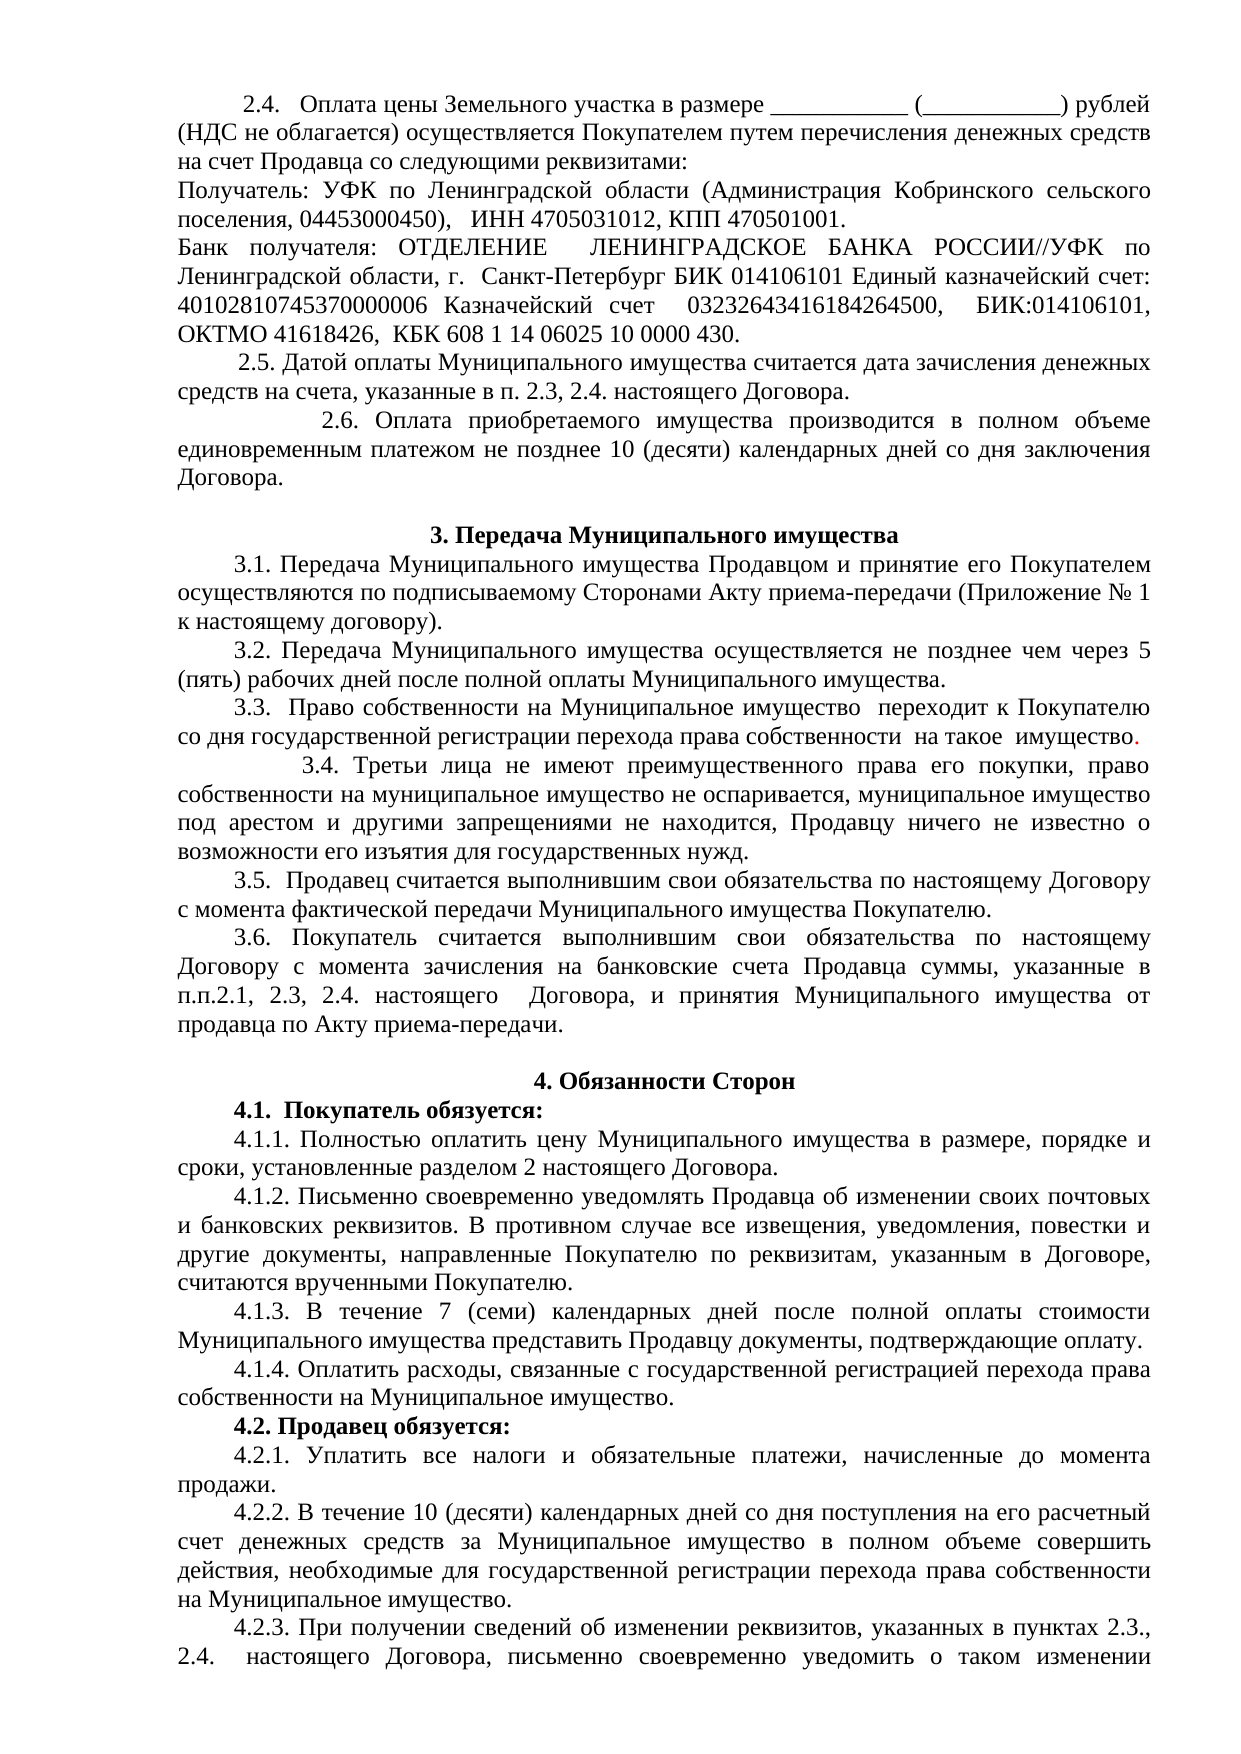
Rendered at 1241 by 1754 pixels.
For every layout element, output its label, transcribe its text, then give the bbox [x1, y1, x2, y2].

text 2.6. Оплата приобретаемого имущества производится в полном объеме единовременным платежом не позднее 10 (десяти) календарных дней со дня заключения Договора. [177, 405, 1152, 491]
text 4.2.1. Уплатить все налоги и обязательные платежи, начисленные до момента продажи. [177, 1440, 1152, 1497]
text 3.5. Продавец считается выполнившим свои обязательства по настоящему Договору с момента фактической передачи Муниципального имущества Покупателю. [177, 865, 1152, 922]
text 4. Обязанности Сторон [177, 1066, 1152, 1095]
text 4.1.1. Полностью оплатить цену Муниципального имущества в размере, порядке и сроки, установленные разделом 2 настоящего Договора. [177, 1124, 1152, 1181]
text 4.1.4. Оплатить расходы, связанные с государственной регистрацией перехода права собственности на Муниципальное имущество. [177, 1354, 1152, 1411]
text Получатель: УФК по Ленинградской области (Администрация Кобринского сельского поселения, 04453000450), ИНН 4705031012, КПП 470501001. [177, 175, 1152, 232]
text 3.6. Покупатель считается выполнившим свои обязательства по настоящему Договору с момента зачисления на банковские счета Продавца суммы, указанные в п.п.2.1, 2.3, 2.4. настоящего Договора, и принятия Муниципального имущества от продавца по Акту приема-передачи. [177, 922, 1152, 1037]
text 3.3. Право собственности на Муниципальное имущество переходит к Покупателю со дня государственной регистрации перехода права собственности на такое имущество. [177, 692, 1152, 750]
text 3.1. Передача Муниципального имущества Продавцом и принятие его Покупателем осуществляются по подписываемому Сторонами Акту приема-передачи (Приложение № 1 к настоящему договору). [177, 549, 1152, 635]
text 3.4. Третьи лица не имеют преимущественного права его покупки, право собственности на муниципальное имущество не оспаривается, муниципальное имущество под арестом и другими запрещениями не находится, Продавцу ничего не известно о возможности его изъятия для государственных нужд. [177, 750, 1152, 865]
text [177, 1612, 1152, 1670]
text 4.1. Покупатель обязуется: [177, 1095, 1152, 1124]
text 4.1.2. Письменно своевременно уведомлять Продавца об изменении своих почтовых и банковских реквизитов. В противном случае все извещения, уведомления, повестки и другие документы, направленные Покупателю по реквизитам, указанным в Договоре, считаются врученными Покупателю. [177, 1181, 1152, 1296]
text 3. Передача Муниципального имущества [177, 520, 1152, 549]
text Банк получателя: ОТДЕЛЕНИЕ ЛЕНИНГРАДСКОЕ БАНКА РОССИИ//УФК по Ленинградской области, г. Санкт-Петербург БИК 014106101 Единый казначейский счет: 40102810745370000006 Казначейский счет 03232643416184264500, БИК:014106101, ОКТМО 41618426, КБК 608 1 14 06025 10 0000 430. [177, 232, 1152, 347]
text 2.5. Датой оплаты Муниципального имущества считается дата зачисления денежных средств на счета, указанные в п. 2.3, 2.4. настоящего Договора. [177, 347, 1152, 405]
text 4.2.2. В течение 10 (десяти) календарных дней со дня поступления на его расчетный счет денежных средств за Муниципальное имущество в полном объеме совершить действия, необходимые для государственной регистрации перехода права собственности на Муниципальное имущество. [177, 1497, 1152, 1612]
text 4.2. Продавец обязуется: [177, 1411, 1152, 1440]
text 4.1.3. В течение 7 (семи) календарных дней после полной оплаты стоимости Муниципального имущества представить Продавцу документы, подтверждающие оплату. [177, 1296, 1152, 1354]
text 3.2. Передача Муниципального имущества осуществляется не позднее чем через 5 (пять) рабочих дней после полной оплаты Муниципального имущества. [177, 635, 1152, 692]
text 2.4. Оплата цены Земельного участка в размере ___________ (___________) рублей (НДС не облагается) осуществляется Покупателем путем перечисления денежных средств на счет Продавца со следующими реквизитами: [177, 89, 1152, 175]
